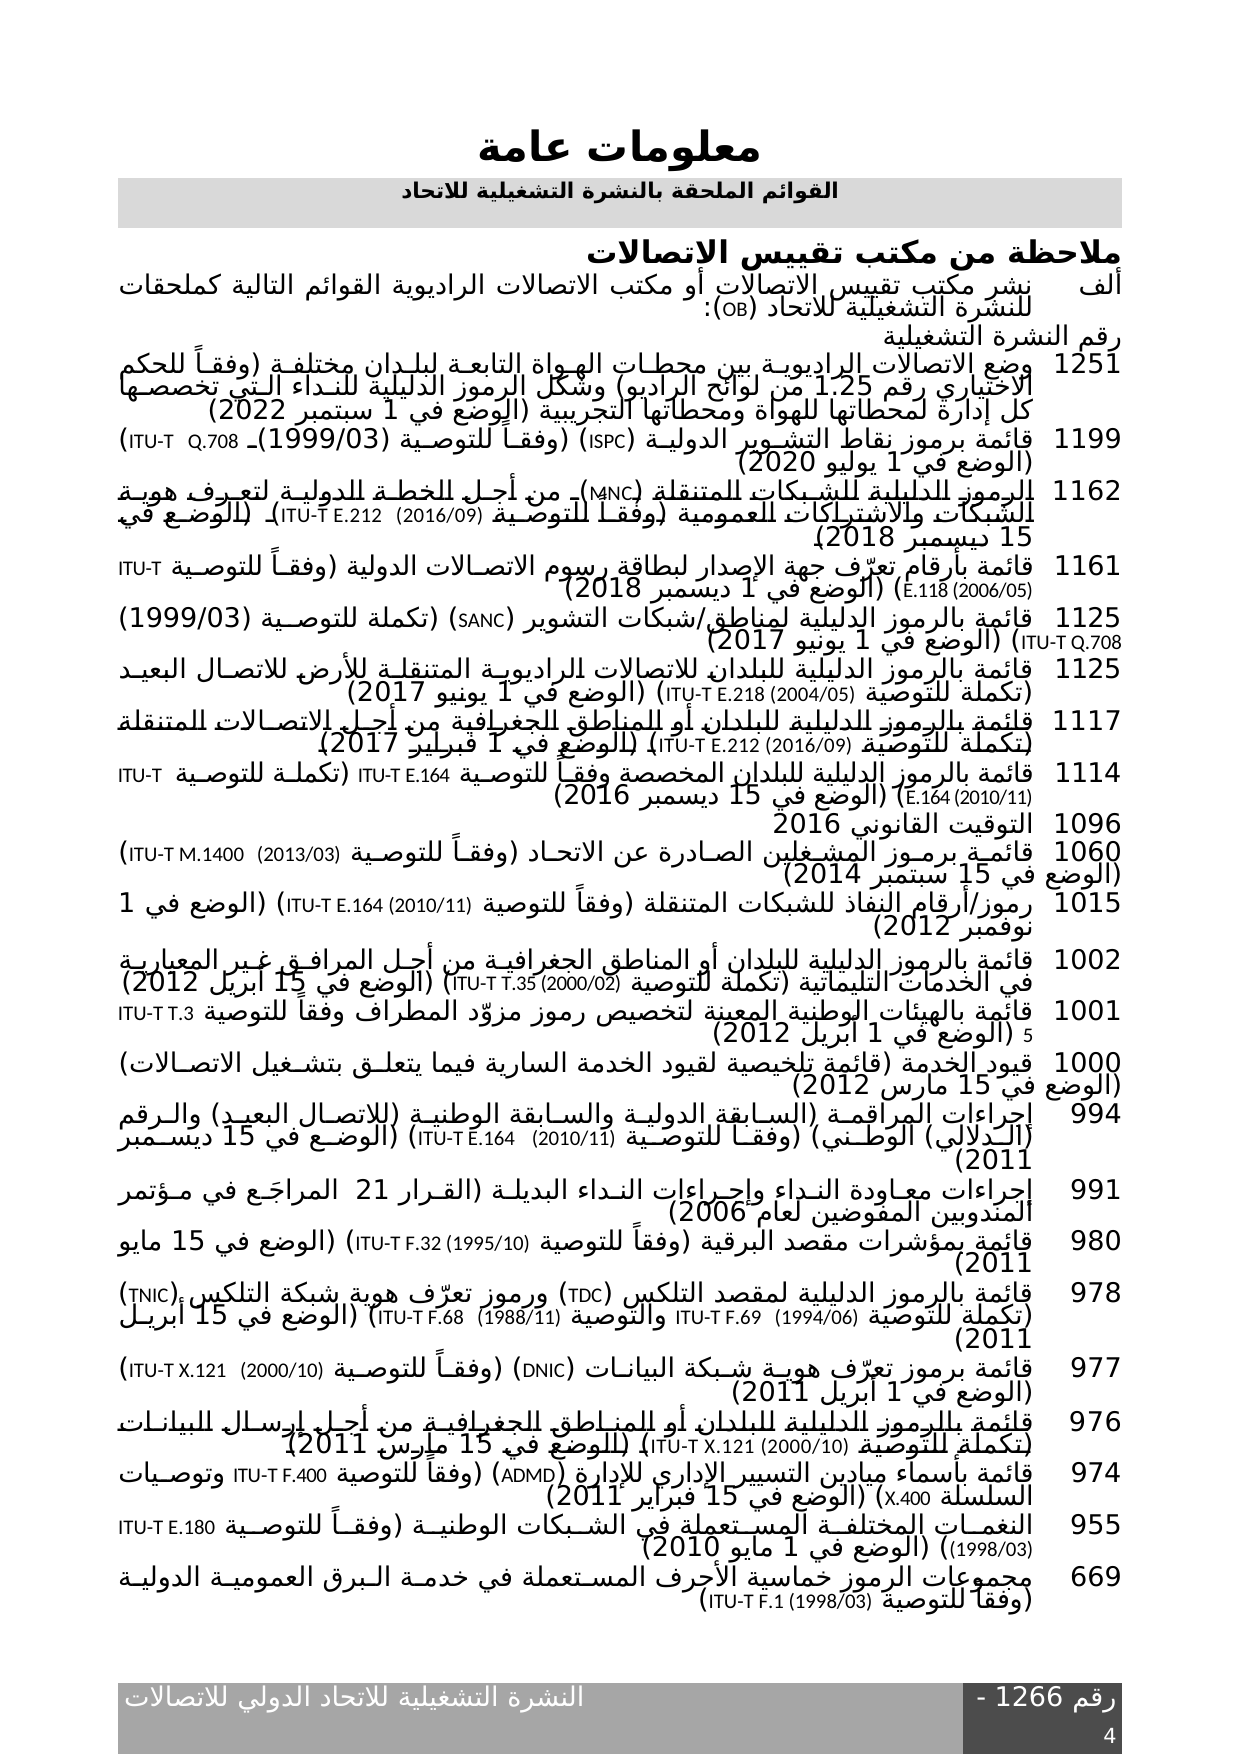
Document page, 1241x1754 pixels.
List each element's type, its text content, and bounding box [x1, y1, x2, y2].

text 991 إجراءات معاودة النداء وإجراءات النداء البديلة (القرار 21 المراجَع في مؤتمر المندوبين المفوضين لعام 2006) [118, 1180, 1122, 1228]
text 1117 قائمة بالرموز الدليلية للبلدان أو المناطق الجغرافية من أجل الاتصالات المتنقلة (تكملة للتوصية ITU-T E.212 (2016/09)) (الوضع في 1 فبراير 2017) [118, 712, 1122, 759]
text ملاحظة من مكتب تقييس الاتصالات [118, 241, 1122, 269]
text 669 مجموعات الرموز خماسية الأحرف المستعملة في خدمة البرق العمومية الدولية (وفقاً للتوصية ITU-T F.1 (1998/03)) [118, 1567, 1122, 1614]
text 1125 قائمة بالرموز الدليلية للبلدان للاتصالات الراديوية المتنقلة للأرض للاتصال البعيد (تكملة للتوصية ITU-T E.218 (2004/05)) (الوضع في 1 يونيو 2017) [118, 660, 1122, 707]
subtitle القوائم الملحقة بالنشرة التشغيلية للاتحاد [118, 178, 1122, 224]
text رقم النشرة التشغيلية [118, 327, 1056, 351]
subtitle معلومات عامة [687, 131, 1122, 169]
text 1114 قائمة بالرموز الدليلية للبلدان المخصصة وفقاً للتوصية ITU-T E.164 (تكملة للتوصية ITU-T E.164 (2010/11)) (الوضع في 15 ديسمبر 2016) [118, 763, 1122, 811]
text 1251 وضع الاتصالات الراديوية بين محطات الهواة التابعة لبلدان مختلفة (وفقاً للحكم الاختياري رقم 1.25 من لوائح الراديو) وشكل الرموز الدليلية للنداء التي تخصصها كل إدارة لمحطاتها للهواة ومحطاتها التجريبية (الوضع في 1 سبتمبر 2022) [118, 355, 1122, 426]
text 1096 التوقيت القانوني 2016 [118, 815, 1020, 838]
text 976 قائمة بالرموز الدليلية للبلدان أو المناطق الجغرافية من أجل إرسال البيانات (تكملة للتوصية ITU-T X.121 (2000/10)) (الوضع في 15 مارس 2011) [118, 1412, 1122, 1460]
text 1001 قائمة بالهيئات الوطنية المعينة لتخصيص رموز مزوّد المطراف وفقاً للتوصية ITU-T T.35 (الوضع في 1 أبريل 2012) [118, 1002, 1122, 1049]
text 1000 قيود الخدمة (قائمة تلخيصية لقيود الخدمة السارية فيما يتعلق بتشغيل الاتصالات) (الوضع في 15 مارس 2012) [118, 1053, 1122, 1101]
text 977 قائمة برموز تعرّف هوية شبكة البيانات (DNIC) (وفقاً للتوصية ITU-T X.121 (2000/10)) (الوضع في 1 أبريل 2011) [118, 1359, 1122, 1408]
text 1015 رموز/أرقام النفاذ للشبكات المتنقلة (وفقاً للتوصية ITU-T E.164 (2010/11)) (الوضع في 1 نوفمبر 2012) [118, 894, 1122, 941]
text 980 قائمة بمؤشرات مقصد البرقية (وفقاً للتوصية ITU-T F.32 (1995/10)) (الوضع في 15 مايو 2011) [118, 1232, 1122, 1279]
subtitle معلومات عامة [118, 131, 701, 169]
text ألف نشر مكتب تقييس الاتصالات أو مكتب الاتصالات الراديوية القوائم التالية كملحقات للنشرة التشغيلية للاتحاد (OB): [118, 275, 1122, 323]
text رقم النشرة التشغيلية [1011, 327, 1122, 351]
text 1162 الرموز الدليلية للشبكات المتنقلة (MNC) من أجل الخطة الدولية لتعرف هوية الشبكات والاشتراكات العمومية (وفقاً للتوصية ITU-T E.212 (2016/09)) (الوضع في 15 ديسمبر 2018) [118, 482, 1122, 553]
text 1199 قائمة برموز نقاط التشوير الدولية (ISPC) (وفقاً للتوصية (1999/03) ITU-T Q.708) (الوضع في 1 يوليو 2020) [118, 430, 1122, 477]
text 994 إجراءات المراقمة (السابقة الدولية والسابقة الوطنية (للاتصال البعيد) والرقم (الدلالي) الوطني) (وفقاً للتوصية ITU-T E.164 (2010/11)) (الوضع في 15 ديسمبر 2011) [118, 1105, 1122, 1176]
text 978 قائمة بالرموز الدليلية لمقصد التلكس (TDC) ورموز تعرّف هوية شبكة التلكس (TNIC) (تكملة للتوصية ITU-T F.69 (1994/06) والتوصية ITU-T F.68 (1988/11)) (الوضع في 15 أبريل 2011) [118, 1283, 1122, 1354]
text 1125 قائمة بالرموز الدليلية لمناطق/شبكات التشوير (SANC) (تكملة للتوصية (1999/03) ITU-T Q.708) (الوضع في 1 يونيو 2017) [118, 608, 1122, 656]
text 1161 قائمة بأرقام تعرّف جهة الإصدار لبطاقة رسوم الاتصالات الدولية (وفقاً للتوصية ITU-T E.118 (2006/05)) (الوضع في 1 ديسمبر 2018) [118, 557, 1122, 604]
text 1096 التوقيت القانوني 2016 [1003, 815, 1122, 838]
text 1002 قائمة بالرموز الدليلية للبلدان أو المناطق الجغرافية من أجل المرافق غير المعيارية في الخدمات التليماتية (تكملة للتوصية ITU-T T.35 (2000/02)) (الوضع في 15 أبريل 2012) [118, 946, 1122, 998]
text 1060 قائمة برموز المشغلين الصادرة عن الاتحاد (وفقاً للتوصية ITU-T M.1400 (2013/03)) (الوضع في 15 سبتمبر 2014) [118, 842, 1122, 890]
text 955 النغمات المختلفة المستعملة في الشبكات الوطنية (وفقاً للتوصية ITU-T E.180 (1998/03)) (الوضع في 1 مايو 2010) [118, 1516, 1122, 1563]
text 974 قائمة بأسماء ميادين التسيير الإداري للإدارة (ADMD) (وفقاً للتوصية ITU-T F.400 وتوصيات السلسلة X.400) (الوضع في 15 فبراير 2011) [118, 1464, 1122, 1511]
